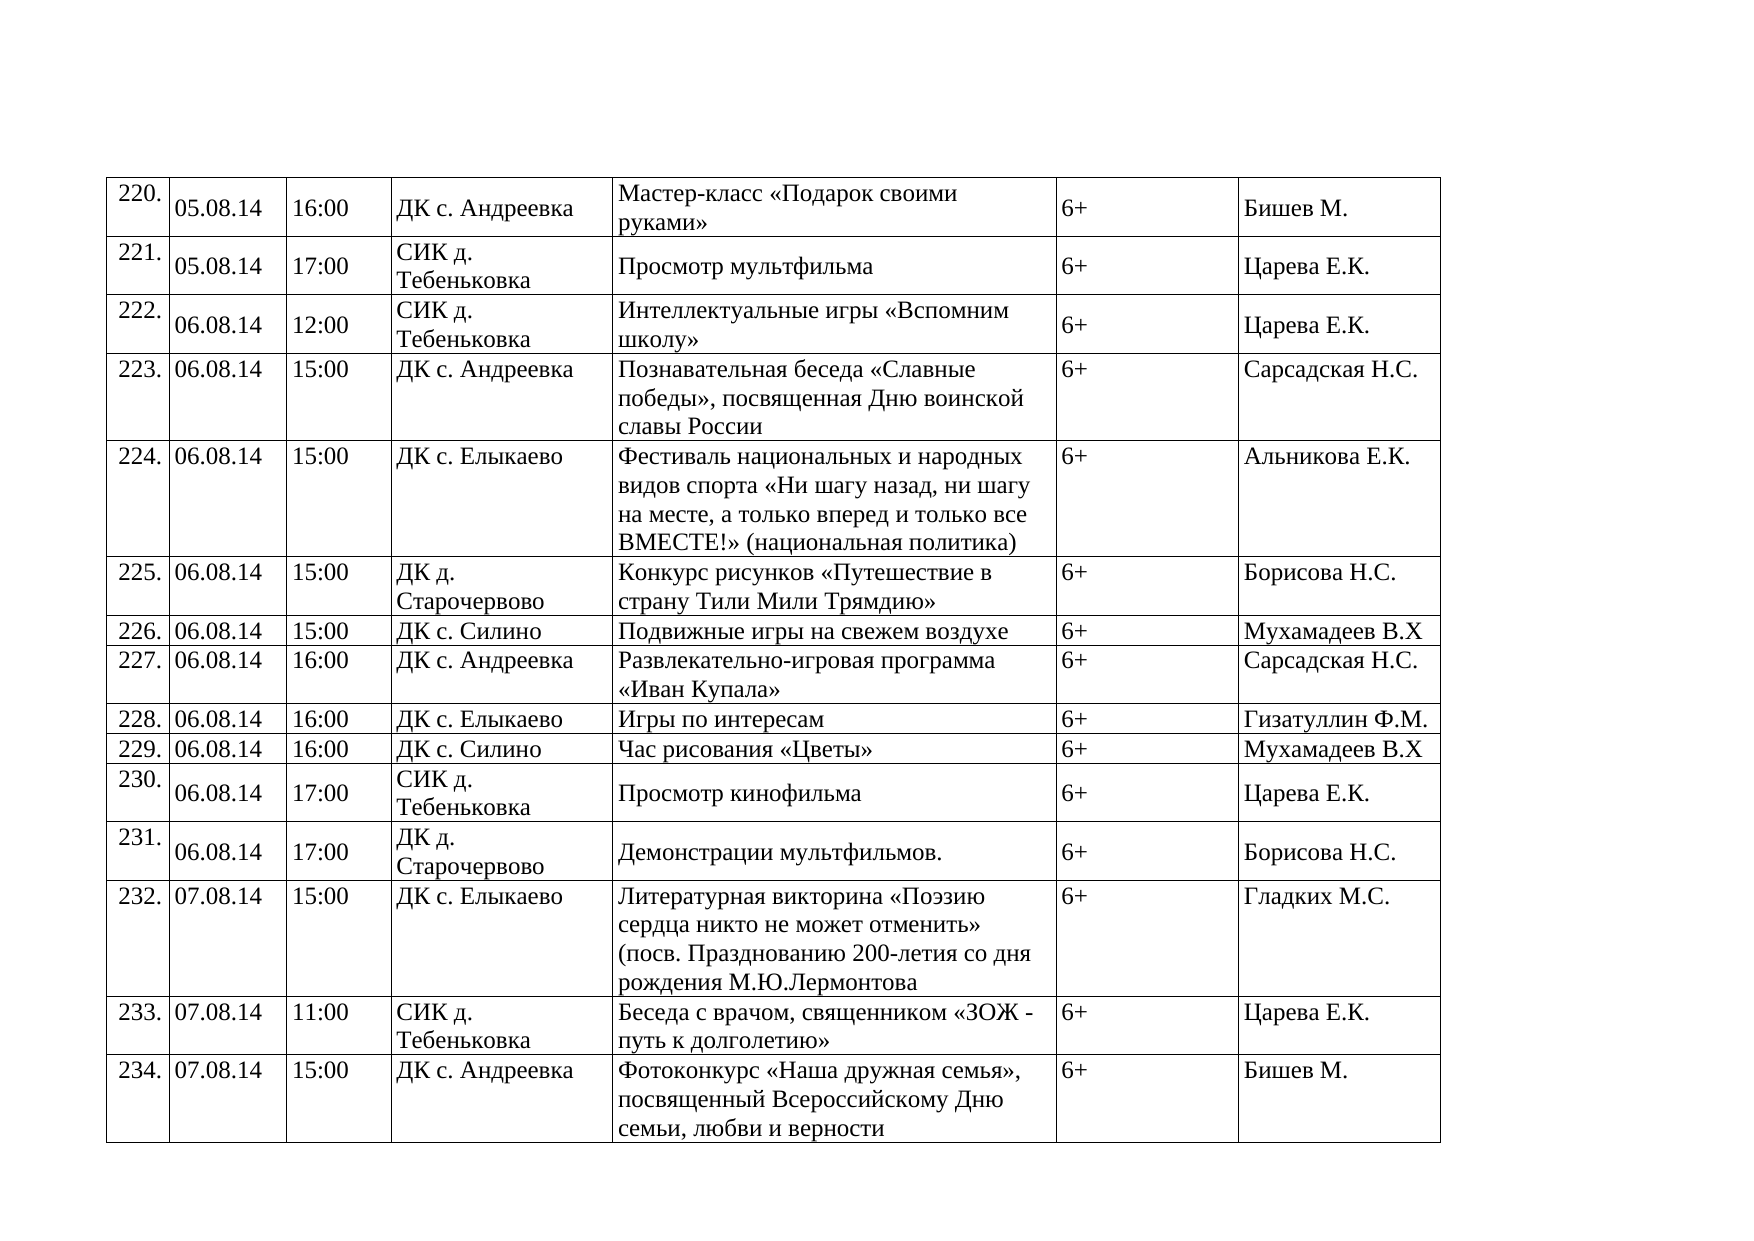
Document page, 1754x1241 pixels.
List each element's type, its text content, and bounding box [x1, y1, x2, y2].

table_cell 17:00 [287, 822, 391, 880]
table_cell 17:00 [287, 237, 391, 294]
table_cell 05.08.14 [170, 178, 286, 236]
table_cell 6+ [1057, 822, 1238, 880]
table_cell 6+ [1057, 646, 1238, 703]
table_cell 6+ [1057, 704, 1238, 733]
table_cell 16:00 [287, 178, 391, 236]
table_cell 07.08.14 [170, 997, 286, 1054]
table_cell 06.08.14 [170, 734, 286, 763]
table_cell Бишев М. [1239, 1055, 1440, 1142]
table_cell 6+ [1057, 1055, 1238, 1142]
table_cell Мастер-класс «Подарок своими руками» [613, 178, 1056, 236]
table_cell 17:00 [287, 764, 391, 821]
table_cell Царева Е.К. [1239, 997, 1440, 1054]
table_cell [107, 764, 169, 821]
table_cell [107, 354, 169, 440]
table_cell Просмотр кинофильма [613, 764, 1056, 821]
table_cell 15:00 [287, 557, 391, 615]
table_cell 15:00 [287, 881, 391, 996]
table_cell 06.08.14 [170, 441, 286, 556]
table_cell 05.08.14 [170, 237, 286, 294]
table_cell 06.08.14 [170, 295, 286, 353]
table_cell ДК д. Старочервово [392, 822, 612, 880]
table_cell Борисова Н.С. [1239, 822, 1440, 880]
table_cell [107, 646, 169, 703]
table_cell [107, 441, 169, 556]
table_cell 06.08.14 [170, 704, 286, 733]
table_cell [107, 1055, 169, 1142]
table_cell 6+ [1057, 616, 1238, 644]
table_cell Развлекательно-игровая программа «Иван Купала» [613, 646, 1056, 703]
table_cell ДК с. Андреевка [392, 178, 612, 236]
table_cell Интеллектуальные игры «Вспомним школу» [613, 295, 1056, 353]
table_cell Конкурс рисунков «Путешествие в страну Тили Мили Трямдию» [613, 557, 1056, 615]
table_cell 06.08.14 [170, 646, 286, 703]
table_cell Подвижные игры на свежем воздухе [613, 616, 1056, 644]
table_cell Познавательная беседа «Славные победы», посвященная Дню воинской славы России [613, 354, 1056, 440]
table_cell Сарсадская Н.С. [1239, 354, 1440, 440]
table_cell Борисова Н.С. [1239, 557, 1440, 615]
table_cell Час рисования «Цветы» [613, 734, 1056, 763]
table_cell 07.08.14 [170, 1055, 286, 1142]
table_cell Игры по интересам [613, 704, 1056, 733]
table_cell Просмотр мультфильма [613, 237, 1056, 294]
table_cell 06.08.14 [170, 764, 286, 821]
table_cell [107, 881, 169, 996]
table_cell Бишев М. [1239, 178, 1440, 236]
table_cell ДК с. Андреевка [392, 354, 612, 440]
table_cell Фестиваль национальных и народных видов спорта «Ни шагу назад, ни шагу на месте, а только вперед и только все ВМЕСТЕ!» (национальная политика) [613, 441, 1056, 556]
table_cell ДК с. Елыкаево [392, 704, 612, 733]
table_cell 06.08.14 [170, 557, 286, 615]
table_cell Альникова Е.К. [1239, 441, 1440, 556]
table_cell Гизатуллин Ф.М. [1239, 704, 1440, 733]
table_cell ДК с. Силино [392, 734, 612, 763]
table_cell 6+ [1057, 178, 1238, 236]
table_cell Мухамадеев В.Х [1239, 616, 1440, 644]
table_cell 07.08.14 [170, 881, 286, 996]
table_cell СИК д. Тебеньковка [392, 997, 612, 1054]
table_cell [107, 237, 169, 294]
table_cell 15:00 [287, 441, 391, 556]
table_cell СИК д. Тебеньковка [392, 237, 612, 294]
table_cell 6+ [1057, 997, 1238, 1054]
table_cell Сарсадская Н.С. [1239, 646, 1440, 703]
table_cell [107, 557, 169, 615]
table_cell ДК с. Елыкаево [392, 441, 612, 556]
table_cell [107, 616, 169, 644]
table_cell [107, 734, 169, 763]
table_cell СИК д. Тебеньковка [392, 764, 612, 821]
table_cell 06.08.14 [170, 616, 286, 644]
table_cell 15:00 [287, 354, 391, 440]
table_cell [107, 822, 169, 880]
table_cell 12:00 [287, 295, 391, 353]
table_cell 15:00 [287, 1055, 391, 1142]
table_cell 6+ [1057, 354, 1238, 440]
table_cell 16:00 [287, 734, 391, 763]
table_cell ДК с. Андреевка [392, 1055, 612, 1142]
table_cell ДК д. Старочервово [392, 557, 612, 615]
table_cell 6+ [1057, 557, 1238, 615]
table_cell ДК с. Силино [392, 616, 612, 644]
table_cell 16:00 [287, 704, 391, 733]
table_cell 06.08.14 [170, 822, 286, 880]
table_cell [107, 178, 169, 236]
table_cell Демонстрации мультфильмов. [613, 822, 1056, 880]
table_cell 6+ [1057, 237, 1238, 294]
table_cell 15:00 [287, 616, 391, 644]
table_cell 6+ [1057, 295, 1238, 353]
table_cell Беседа с врачом, священником «ЗОЖ - путь к долголетию» [613, 997, 1056, 1054]
table_cell Царева Е.К. [1239, 295, 1440, 353]
table_cell 6+ [1057, 881, 1238, 996]
table_cell 06.08.14 [170, 354, 286, 440]
table_cell ДК с. Елыкаево [392, 881, 612, 996]
table_cell Гладких М.С. [1239, 881, 1440, 996]
table_cell Царева Е.К. [1239, 764, 1440, 821]
table_cell [107, 704, 169, 733]
table_cell ДК с. Андреевка [392, 646, 612, 703]
table_cell Мухамадеев В.Х [1239, 734, 1440, 763]
table_cell [107, 295, 169, 353]
table_cell 6+ [1057, 441, 1238, 556]
table_cell 6+ [1057, 734, 1238, 763]
table_cell СИК д. Тебеньковка [392, 295, 612, 353]
table_cell 16:00 [287, 646, 391, 703]
table_cell 6+ [1057, 764, 1238, 821]
table_cell 11:00 [287, 997, 391, 1054]
table_cell [107, 997, 169, 1054]
table_cell Царева Е.К. [1239, 237, 1440, 294]
table_cell Литературная викторина «Поэзию сердца никто не может отменить» (посв. Празднованию 200-летия со дня рождения М.Ю.Лермонтова [613, 881, 1056, 996]
table_cell Фотоконкурс «Наша дружная семья», посвященный Всероссийскому Дню семьи, любви и верности [613, 1055, 1056, 1142]
